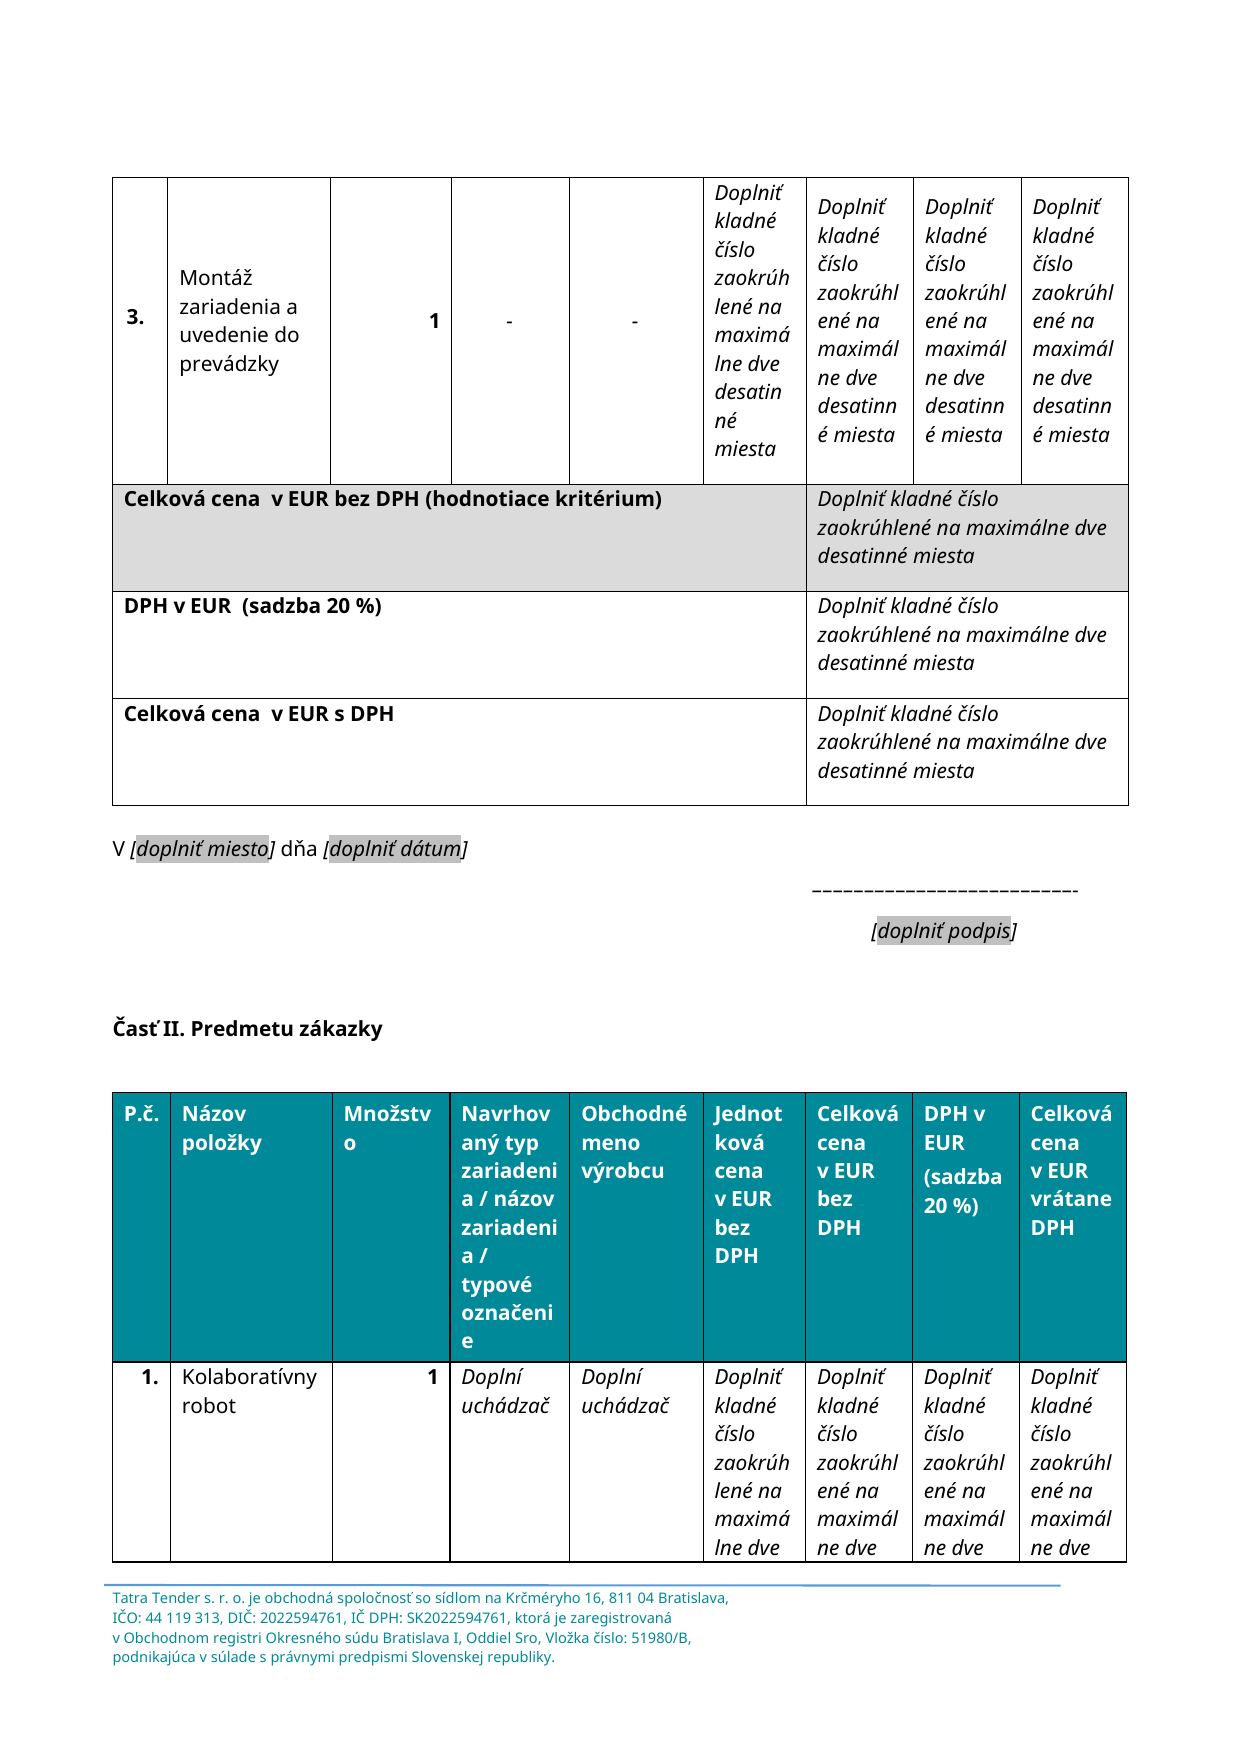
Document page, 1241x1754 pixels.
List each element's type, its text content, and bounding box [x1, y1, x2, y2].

table_header Jednotková cena v EUR bez DPH [704, 1093, 805, 1361]
table_header DPH v EUR (sadzba 20 %) [913, 1093, 1019, 1361]
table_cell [1022, 178, 1128, 483]
table_header Množstvo [333, 1093, 449, 1361]
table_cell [704, 1363, 805, 1561]
table_cell Montáž zariadenia a uvedenie do prevádzky [168, 178, 330, 483]
table_header Celková cena v EUR vrátane DPH [1020, 1093, 1126, 1361]
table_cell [914, 178, 1021, 483]
table_header Obchodné meno výrobcu [570, 1093, 703, 1361]
text [doplniť podpis] [1011, 916, 1128, 945]
table_cell Celková cena v EUR bez DPH (hodnotiace kritérium) [113, 485, 806, 591]
table_cell [113, 1363, 170, 1561]
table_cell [806, 1363, 912, 1561]
table_cell - [452, 178, 569, 483]
table_cell 1 [333, 1363, 449, 1561]
table_cell Doplniť kladné číslo zaokrúhlené na maximálne dve desatinné miesta [807, 485, 1128, 591]
table_header P.č. [113, 1093, 170, 1361]
table_cell Celková cena v EUR s DPH [113, 699, 806, 805]
table_header Názov položky [171, 1093, 332, 1361]
text Časť II. Predmetu zákazky [112, 1014, 1128, 1043]
table_header Navrhovaný typ zariadenia / názov zariadenia / typové označenie [451, 1093, 569, 1361]
table_cell [113, 178, 167, 483]
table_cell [704, 178, 806, 483]
table_cell Doplniť kladné číslo zaokrúhlené na maximálne dve desatinné miesta [807, 592, 1128, 698]
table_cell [913, 1363, 1019, 1561]
table_cell Kolaboratívny robot [171, 1363, 332, 1561]
table_cell Doplní uchádzač [570, 1363, 703, 1561]
text [doplniť podpis] [762, 916, 877, 945]
text –––––––––––––––––––––––––- [762, 875, 1128, 904]
table_cell 1 [331, 178, 451, 483]
table_cell Doplniť kladné číslo zaokrúhlené na maximálne dve desatinné miesta [807, 699, 1128, 805]
text V [doplniť miesto] dňa [doplniť dátum] [112, 834, 1128, 863]
table_cell - [570, 178, 703, 483]
table_header Celková cena v EUR bez DPH [806, 1093, 912, 1361]
table_cell DPH v EUR (sadzba 20 %) [113, 592, 806, 698]
table_cell Doplní uchádzač [451, 1363, 569, 1561]
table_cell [1020, 1363, 1126, 1561]
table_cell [807, 178, 913, 483]
